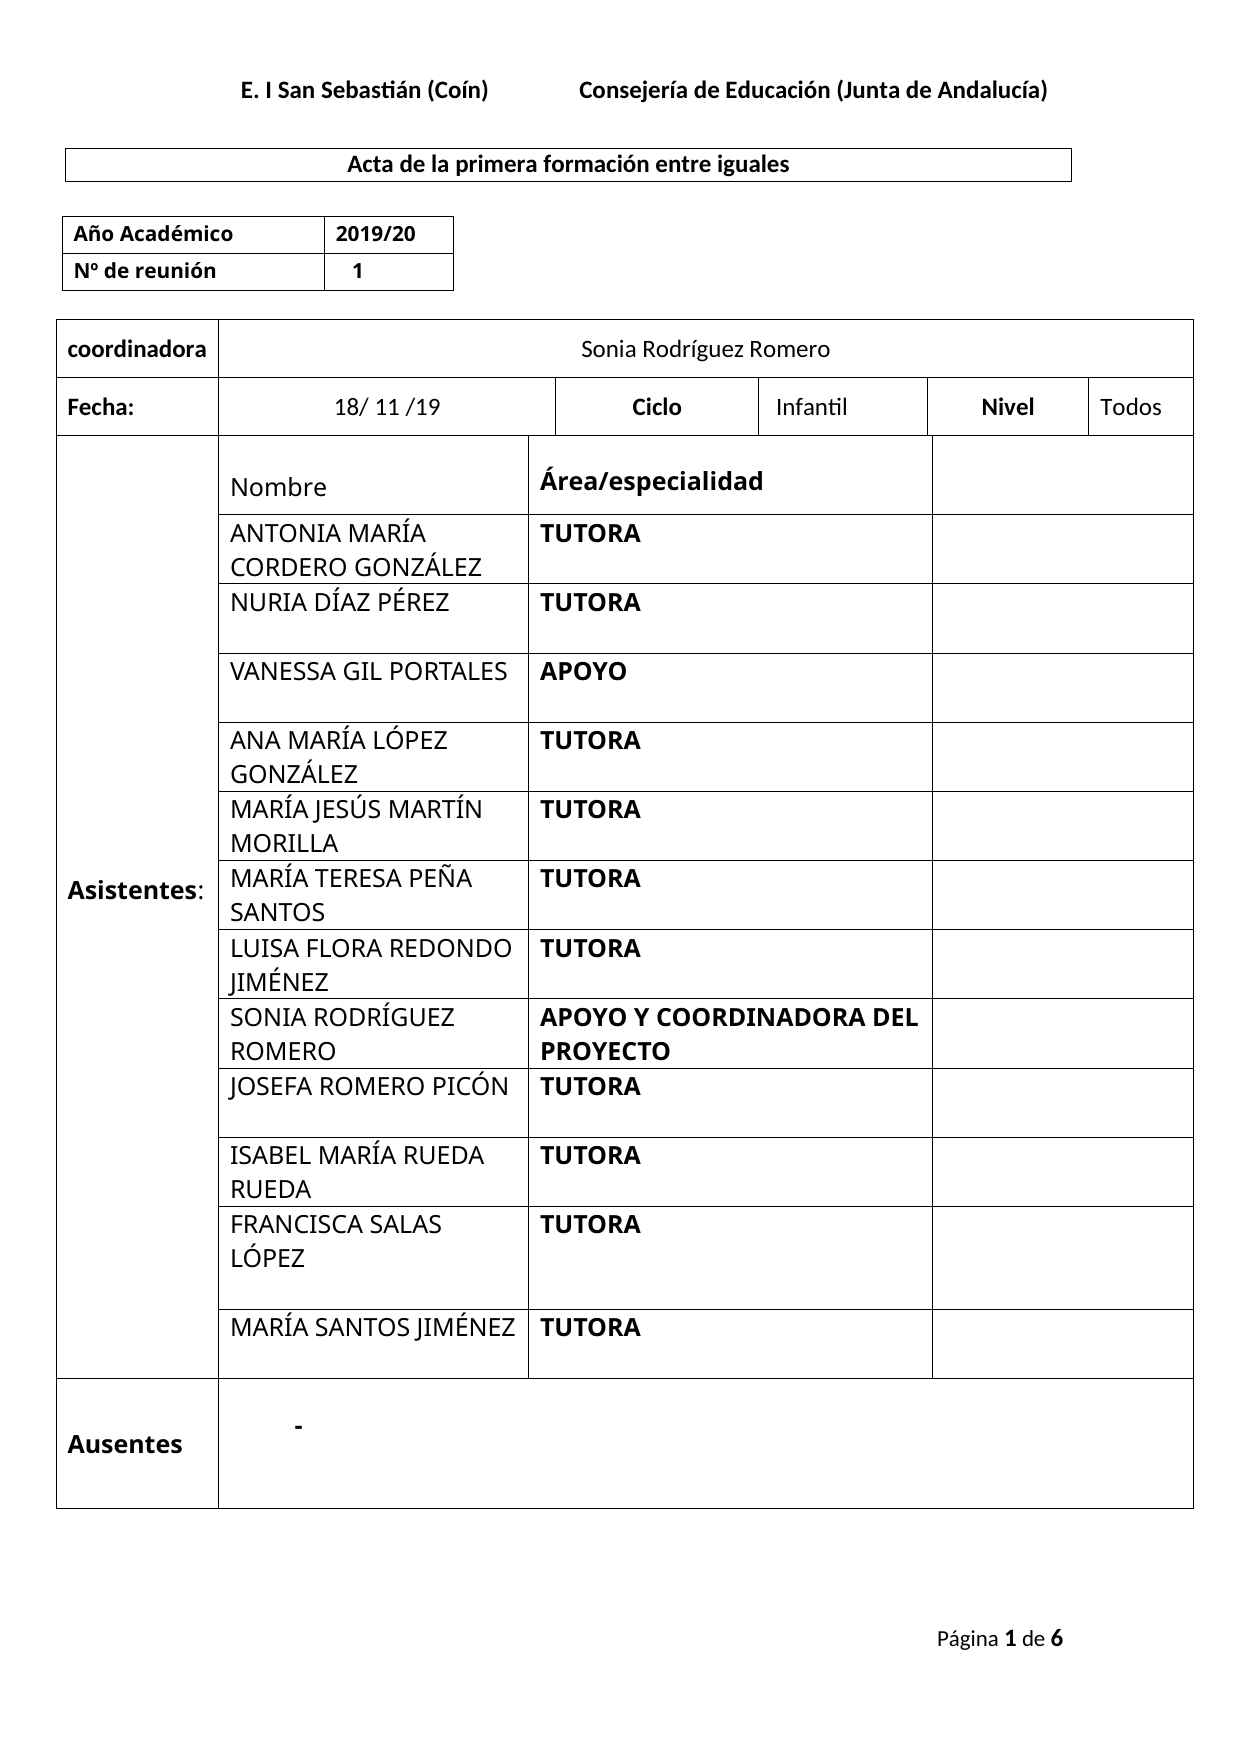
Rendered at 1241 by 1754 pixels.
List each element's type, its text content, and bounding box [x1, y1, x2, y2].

table_cell [933, 1310, 1193, 1378]
table_cell [933, 515, 1193, 583]
table_cell [933, 861, 1193, 929]
table_header 2019/20 [325, 217, 453, 253]
table_cell ISABEL MARÍA RUEDA RUEDA [219, 1138, 528, 1206]
table_cell FRANCISCA SALAS LÓPEZ [219, 1207, 528, 1309]
table_cell [933, 1207, 1193, 1309]
table_cell MARÍA TERESA PEÑA SANTOS [219, 861, 528, 929]
table_cell Todos [1089, 378, 1193, 435]
table_cell - [219, 1379, 1193, 1507]
table_cell TUTORA [529, 861, 932, 929]
table_cell Nivel [928, 378, 1088, 435]
table_cell TUTORA [529, 930, 932, 998]
table_cell [933, 1069, 1193, 1137]
table_cell Nombre [219, 436, 528, 514]
table_cell SONIA RODRÍGUEZ ROMERO [219, 999, 528, 1067]
table_cell Ciclo [556, 378, 758, 435]
table_cell APOYO Y COORDINADORA DEL PROYECTO [529, 999, 932, 1067]
table_cell Asistentes: [57, 436, 218, 1378]
table_cell Área/especialidad [529, 436, 932, 514]
table_cell APOYO [529, 654, 932, 722]
table_cell ANTONIA MARÍA CORDERO GONZÁLEZ [219, 515, 528, 583]
table_cell TUTORA [529, 1069, 932, 1137]
table_cell [933, 584, 1193, 652]
table_cell [933, 930, 1193, 998]
table_cell NURIA DÍAZ PÉREZ [219, 584, 528, 652]
table_cell TUTORA [529, 584, 932, 652]
table_header Año Académico [63, 217, 324, 253]
table_cell TUTORA [529, 1138, 932, 1206]
table_cell TUTORA [529, 1207, 932, 1309]
table_cell 1 [325, 254, 453, 290]
table_cell LUISA FLORA REDONDO JIMÉNEZ [219, 930, 528, 998]
table_cell TUTORA [529, 723, 932, 791]
table_cell Fecha: [57, 378, 218, 435]
table_header coordinadora [57, 320, 218, 377]
table_cell MARÍA SANTOS JIMÉNEZ [219, 1310, 528, 1378]
table_cell TUTORA [529, 792, 932, 860]
table_cell TUTORA [529, 1310, 932, 1378]
table_cell [933, 1138, 1193, 1206]
table_cell 18/ 11 /19 [219, 378, 555, 435]
table_cell ANA MARÍA LÓPEZ GONZÁLEZ [219, 723, 528, 791]
table_cell [933, 999, 1193, 1067]
table_header Sonia Rodríguez Romero [219, 320, 1193, 377]
table_cell TUTORA [529, 515, 932, 583]
table_cell Ausentes [57, 1379, 218, 1507]
table_cell [933, 436, 1193, 514]
table_cell VANESSA GIL PORTALES [219, 654, 528, 722]
table_cell [933, 654, 1193, 722]
table_cell [933, 792, 1193, 860]
table_cell Infantil [759, 378, 927, 435]
text Acta de la primera formación entre iguales [66, 149, 1071, 181]
table_cell JOSEFA ROMERO PICÓN [219, 1069, 528, 1137]
table_cell MARÍA JESÚS MARTÍN MORILLA [219, 792, 528, 860]
table_cell [933, 723, 1193, 791]
table_cell Nº de reunión [63, 254, 324, 290]
